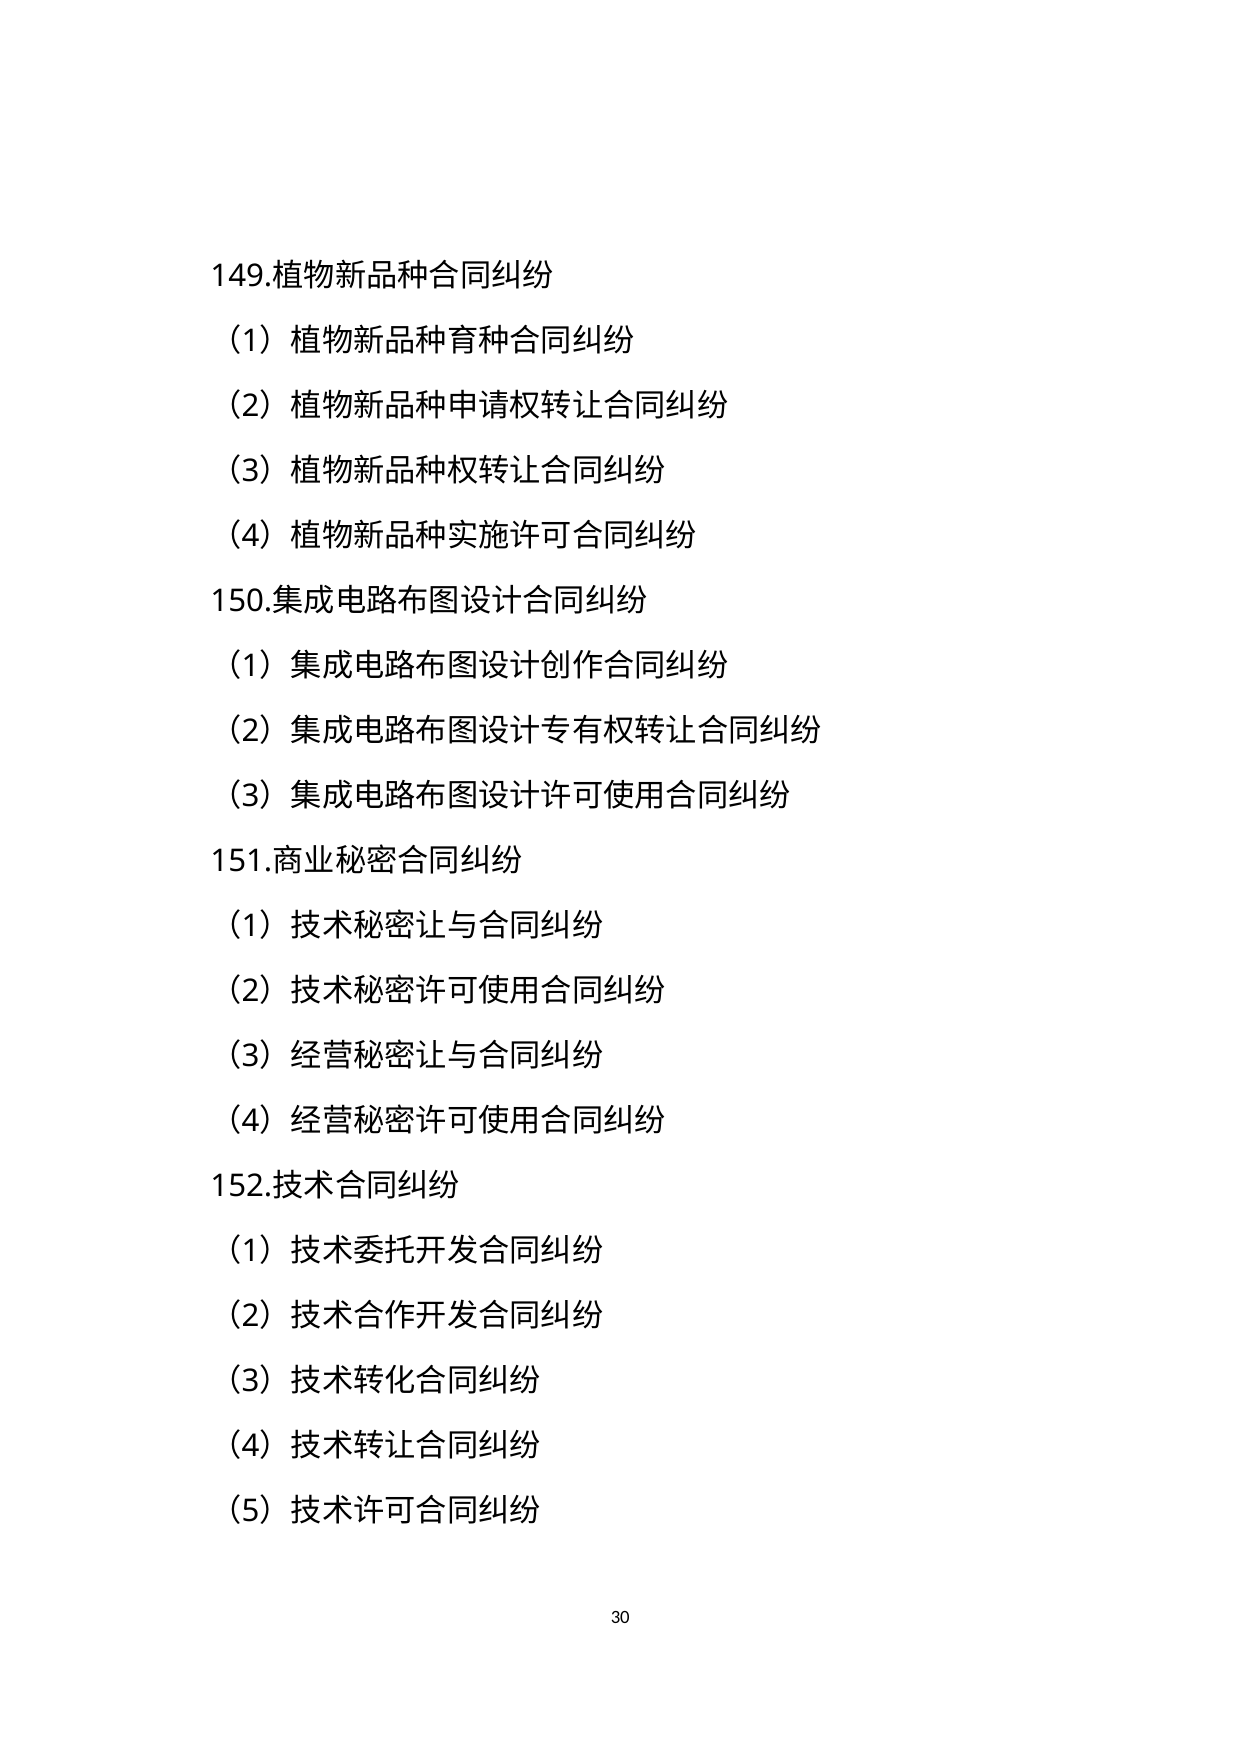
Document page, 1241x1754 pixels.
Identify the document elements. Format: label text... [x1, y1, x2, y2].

text （3）技术转化合同纠纷 [148, 1345, 1092, 1410]
text （2）植物新品种申请权转让合同纠纷 [148, 370, 1092, 435]
text 152.技术合同纠纷 [148, 1150, 1092, 1215]
text （1）集成电路布图设计创作合同纠纷 [148, 630, 1092, 695]
text 150.集成电路布图设计合同纠纷 [148, 565, 1092, 630]
text （4）技术转让合同纠纷 [148, 1410, 1092, 1475]
text （1）技术秘密让与合同纠纷 [148, 890, 1092, 955]
text （2）技术合作开发合同纠纷 [148, 1280, 1092, 1345]
text （3）集成电路布图设计许可使用合同纠纷 [148, 760, 1092, 825]
text 149.植物新品种合同纠纷 [148, 240, 1092, 305]
text （2）技术秘密许可使用合同纠纷 [148, 955, 1092, 1020]
text （4）植物新品种实施许可合同纠纷 [148, 500, 1092, 565]
text （3）经营秘密让与合同纠纷 [148, 1020, 1092, 1085]
text （1）植物新品种育种合同纠纷 [148, 305, 1092, 370]
text （3）植物新品种权转让合同纠纷 [148, 435, 1092, 500]
text （4）经营秘密许可使用合同纠纷 [148, 1085, 1092, 1150]
text 151.商业秘密合同纠纷 [148, 825, 1092, 890]
text （5）技术许可合同纠纷 [148, 1475, 1092, 1540]
text （1）技术委托开发合同纠纷 [148, 1215, 1092, 1280]
text （2）集成电路布图设计专有权转让合同纠纷 [148, 695, 1092, 760]
